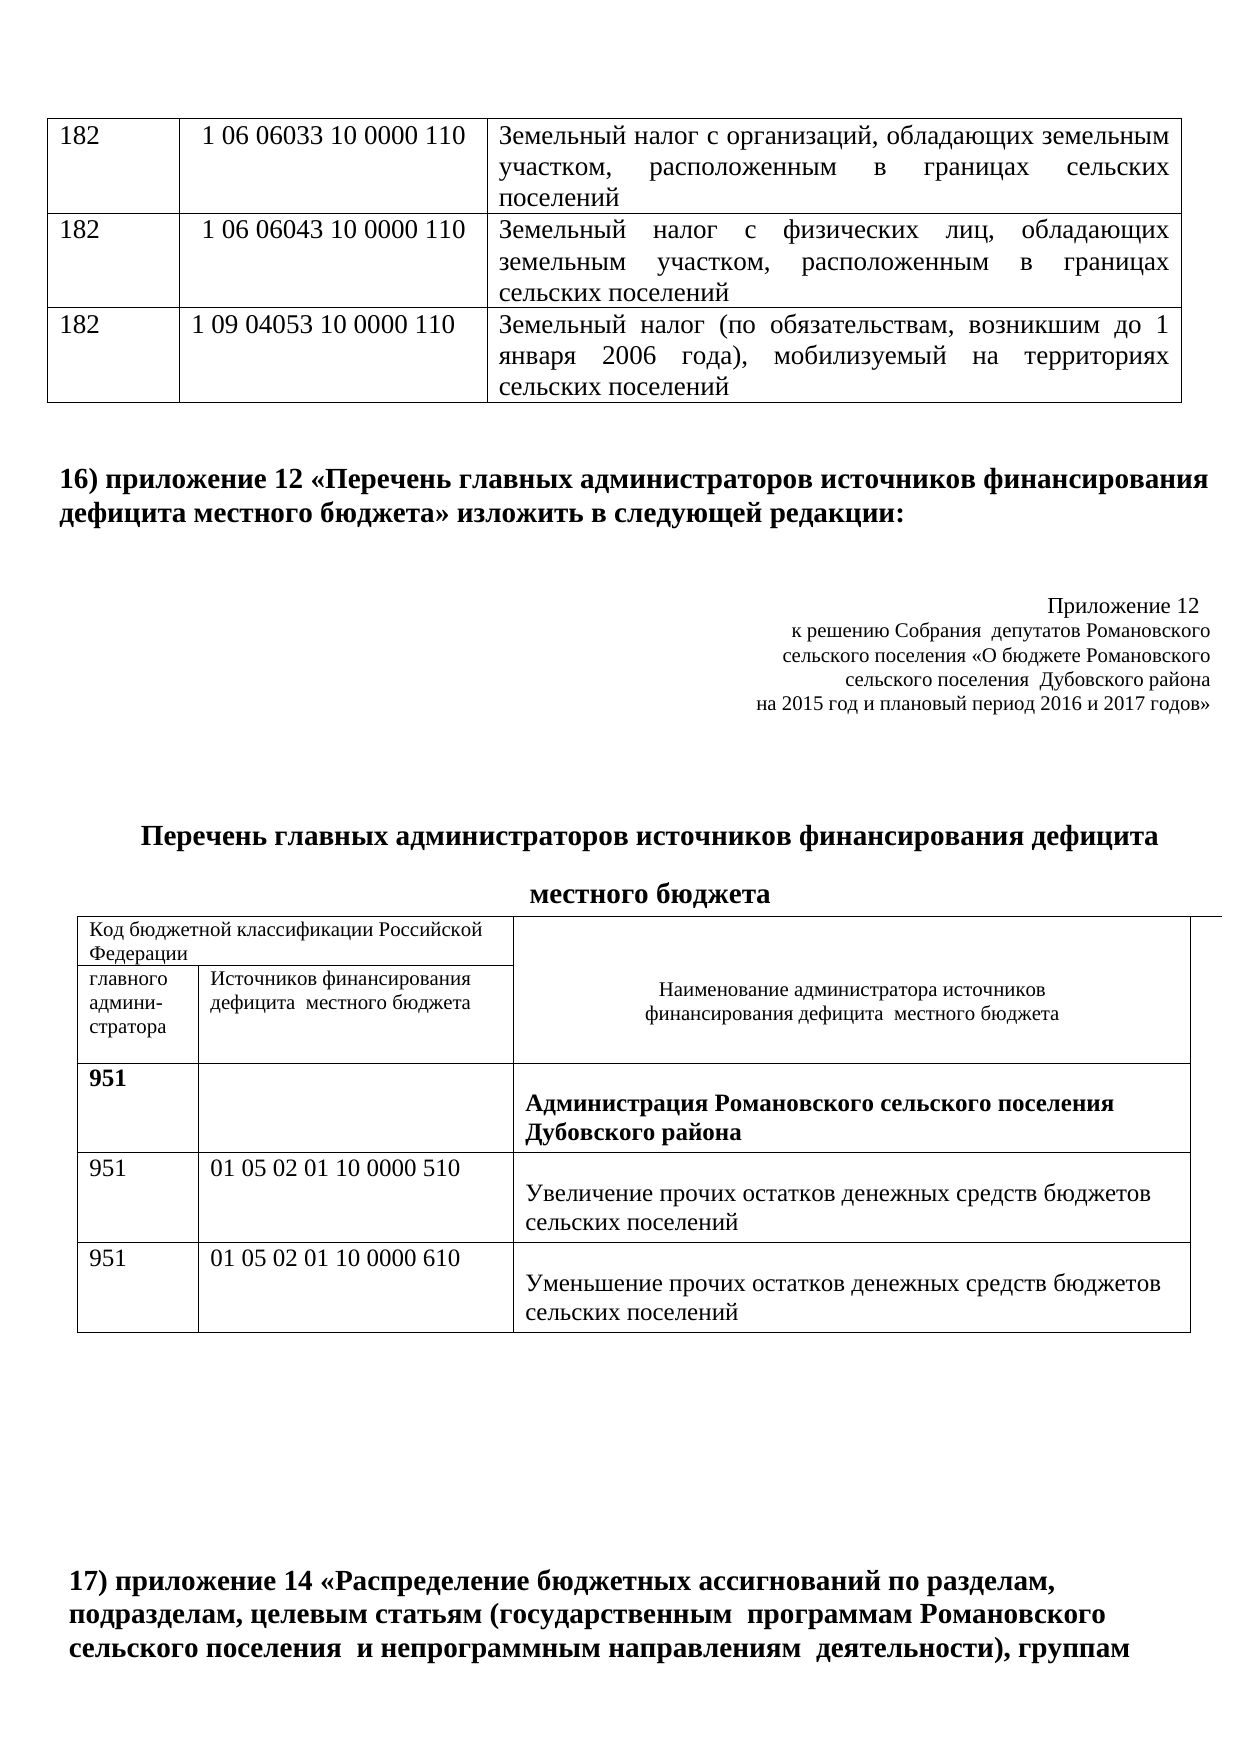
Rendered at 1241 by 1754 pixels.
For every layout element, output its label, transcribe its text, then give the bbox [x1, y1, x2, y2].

table_cell 1 06 06043 10 0000 110 [180, 214, 487, 307]
table_cell 182 [48, 308, 179, 402]
subtitle 16) приложение 12 «Перечень главных администраторов источников финансирования дефицита местного бюджета» изложить в следующей редакции: [59, 461, 1211, 528]
table_cell 01 05 02 01 10 0000 610 [199, 1243, 513, 1332]
table_cell 182 [48, 119, 179, 213]
table_cell Перечень главных администраторов источников финансирования дефицита местного бюджета [78, 793, 1222, 916]
table_cell Увеличение прочих остатков денежных средств бюджетов сельских поселений [514, 1153, 1190, 1242]
table_cell 1 06 06033 10 0000 110 [180, 119, 487, 213]
table_cell 951 [78, 1243, 198, 1332]
table_cell 01 05 02 01 10 0000 510 [199, 1153, 513, 1242]
table_cell 951 [78, 1064, 198, 1152]
table_cell Уменьшение прочих остатков денежных средств бюджетов сельских поселений [514, 1243, 1190, 1332]
table_cell [199, 1064, 513, 1152]
table_cell Администрация Романовского сельского поселения Дубовского района [514, 1064, 1190, 1152]
table_cell Земельный налог с организаций, обладающих земельным участком, расположенным в границах сельских поселений [488, 119, 1181, 213]
table_cell Земельный налог (по обязательствам, возникшим до 1 января 2006 года), мобилизуемый на территориях сельских поселений [488, 308, 1181, 402]
table_cell Земельный налог с физических лиц, обладающих земельным участком, расположенным в границах сельских поселений [488, 214, 1181, 307]
table_cell Код бюджетной классификации Российской Федерации [78, 917, 513, 965]
table_cell Наименование администратора источников финансирования дефицита местного бюджета [514, 917, 1190, 1062]
table_cell главного админи-стратора [78, 966, 198, 1062]
table_header [78, 568, 1222, 793]
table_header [58, 1563, 1166, 1695]
table_cell 951 [78, 1153, 198, 1242]
table_cell Источников финансирования дефицита местного бюджета [199, 966, 513, 1062]
table_cell 182 [48, 214, 179, 307]
table_cell 1 09 04053 10 0000 110 [180, 308, 487, 402]
